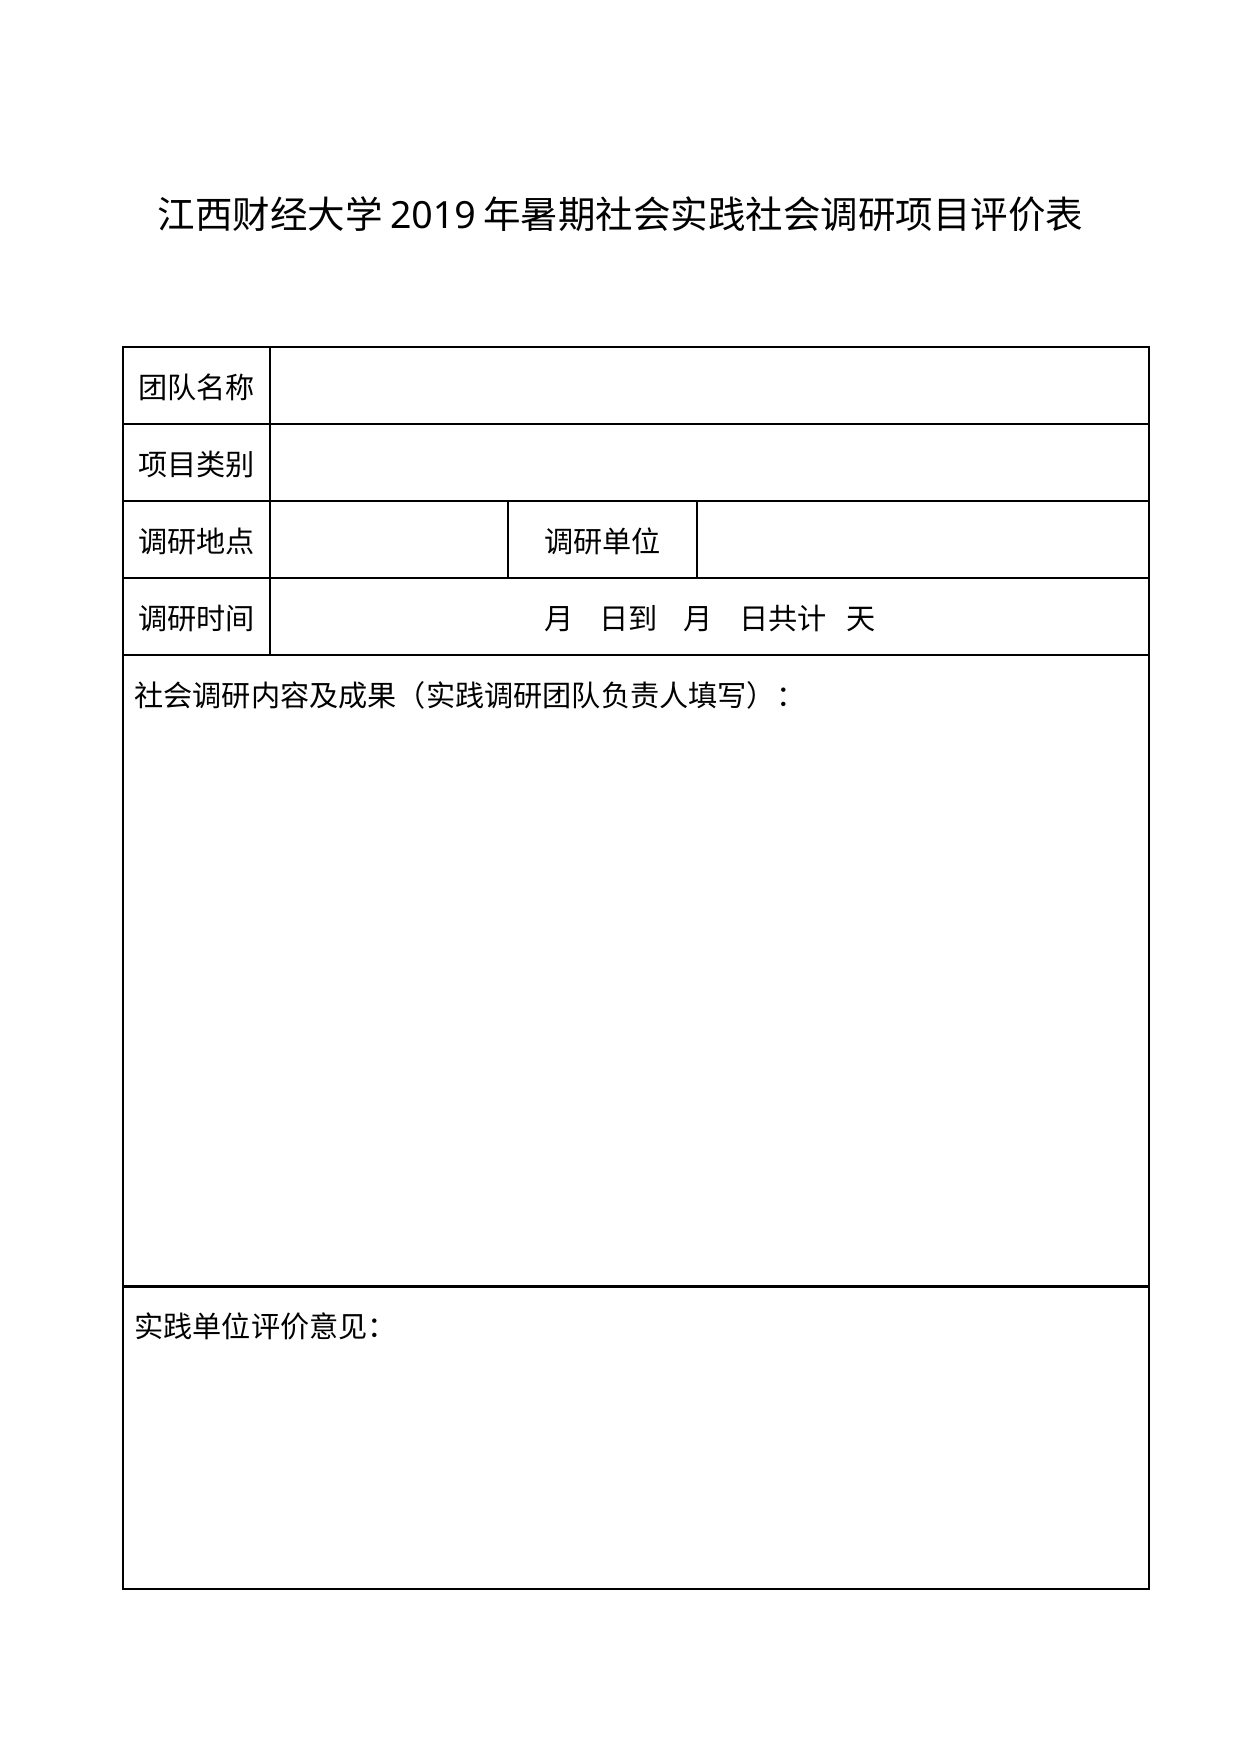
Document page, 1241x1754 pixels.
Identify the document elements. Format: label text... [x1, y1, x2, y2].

table_cell [271, 502, 507, 577]
table_cell 项目类别 [124, 425, 269, 500]
text 江西财经大学2019年暑期社会实践社会调研项目评价表 [112, 175, 1128, 250]
table_cell 调研单位 [509, 502, 696, 577]
table_cell [698, 502, 1148, 577]
table_header 团队名称 [124, 348, 269, 423]
table_cell 月 日到 月 日共计 天 [271, 579, 1148, 654]
table_cell 调研地点 [124, 502, 269, 577]
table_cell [124, 1288, 1148, 1587]
table_header [271, 348, 1148, 423]
table_cell [271, 425, 1148, 500]
table_cell 社会调研内容及成果（实践调研团队负责人填写）： [124, 656, 1148, 1285]
table_cell 调研时间 [124, 579, 269, 654]
